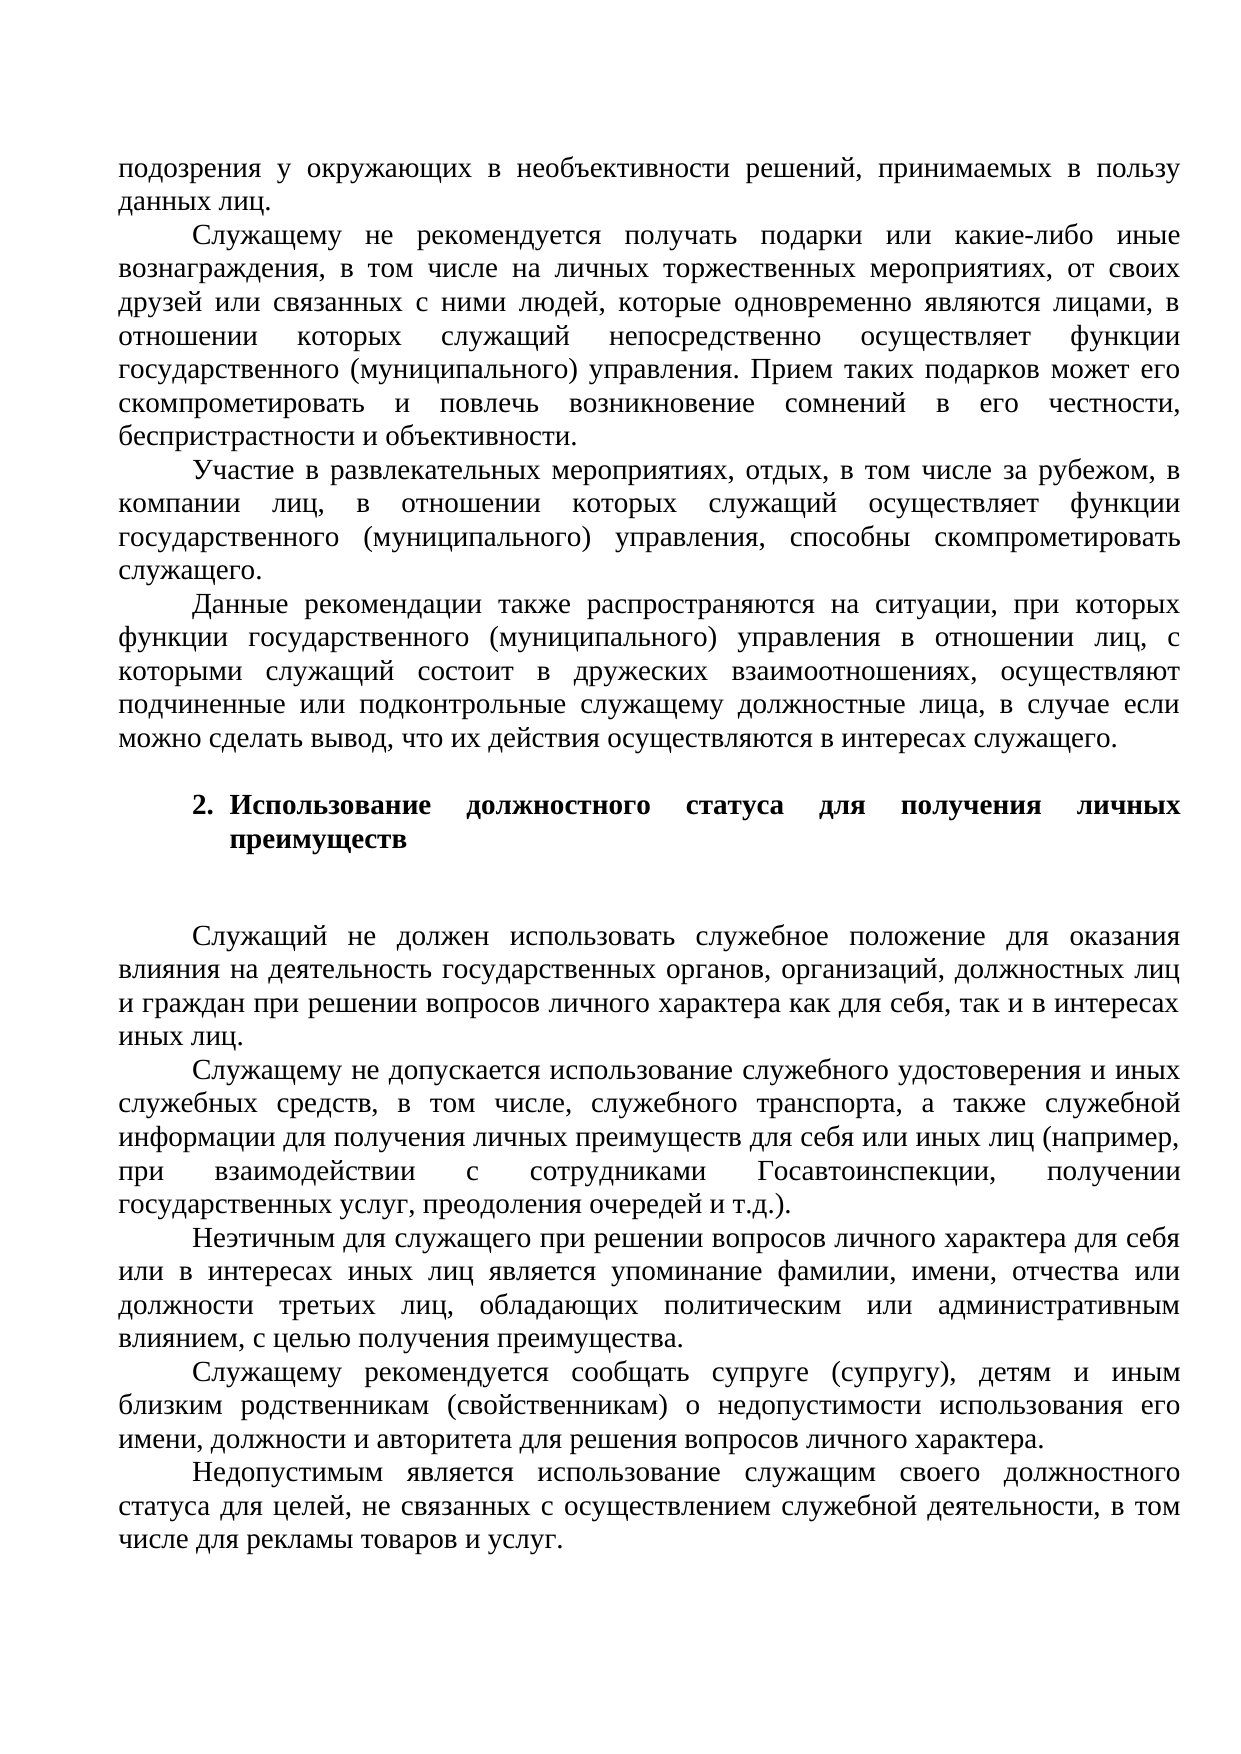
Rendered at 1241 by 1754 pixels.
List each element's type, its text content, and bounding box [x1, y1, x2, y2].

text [118, 150, 1181, 217]
text Неэтичным для служащего при решении вопросов личного характера для себя или в интересах иных лиц является упоминание фамилии, имени, отчества или должности третьих лиц, обладающих политическим или административным влиянием, с целью получения преимущества. [118, 1220, 1181, 1354]
text Участие в развлекательных мероприятиях, отдых, в том числе за рубежом, в компании лиц, в отношении которых служащий осуществляет функции государственного (муниципального) управления, способны скомпрометировать служащего. [118, 452, 1181, 586]
text Данные рекомендации также распространяются на ситуации, при которых функции государственного (муниципального) управления в отношении лиц, с которыми служащий состоит в дружеских взаимоотношениях, осуществляют подчиненные или подконтрольные служащему должностные лица, в случае если можно сделать вывод, что их действия осуществляются в интересах служащего. [118, 586, 1181, 754]
text Служащему не допускается использование служебного удостоверения и иных служебных средств, в том числе, служебного транспорта, а также служебной информации для получения личных преимуществ для себя или иных лиц (например, при взаимодействии с сотрудниками Госавтоинспекции, получении государственных услуг, преодоления очередей и т.д.). [118, 1052, 1181, 1220]
list Использование должностного статуса для получения личных преимуществ [192, 787, 1181, 854]
text Служащий не должен использовать служебное положение для оказания влияния на деятельность государственных органов, организаций, должностных лиц и граждан при решении вопросов личного характера как для себя, так и в интересах иных лиц. [118, 918, 1181, 1052]
text Служащему рекомендуется сообщать супруге (супругу), детям и иным близким родственникам (свойственникам) о недопустимости использования его имени, должности и авторитета для решения вопросов личного характера. [118, 1354, 1181, 1454]
text Недопустимым является использование служащим своего должностного статуса для целей, не связанных с осуществлением служебной деятельности, в том числе для рекламы товаров и услуг. [118, 1454, 1181, 1555]
text Служащему не рекомендуется получать подарки или какие-либо иные вознаграждения, в том числе на личных торжественных мероприятиях, от своих друзей или связанных с ними людей, которые одновременно являются лицами, в отношении которых служащий непосредственно осуществляет функции государственного (муниципального) управления. Прием таких подарков может его скомпрометировать и повлечь возникновение сомнений в его честности, беспристрастности и объективности. [118, 217, 1181, 452]
